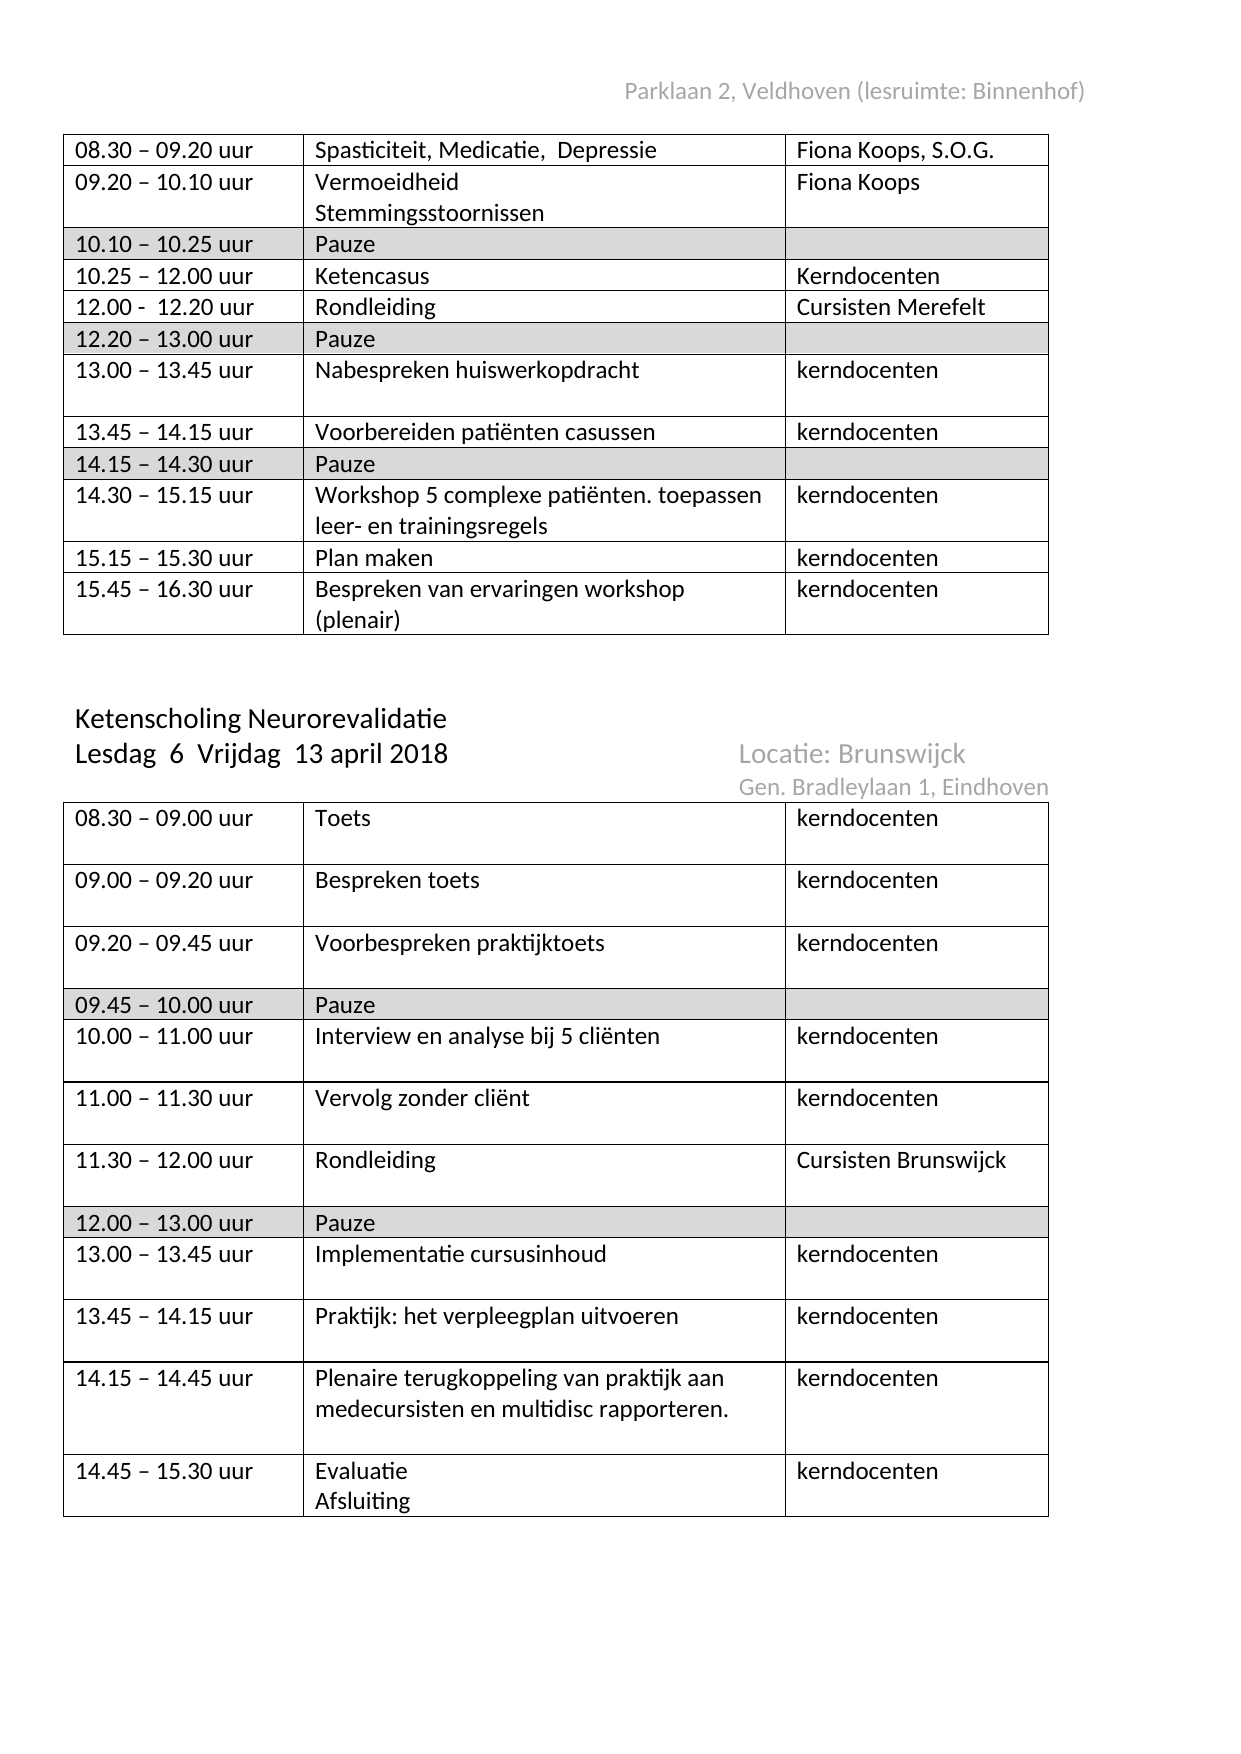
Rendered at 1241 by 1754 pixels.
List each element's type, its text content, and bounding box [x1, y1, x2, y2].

table_cell 12.00 - 12.20 uur [64, 291, 303, 322]
table_cell kerndocenten [786, 1020, 1048, 1081]
table_cell 09.20 – 10.10 uur [64, 166, 303, 227]
table_cell [786, 989, 1048, 1019]
table_cell kerndocenten [786, 1363, 1048, 1454]
table_header Fiona Koops, S.O.G. [786, 135, 1048, 165]
table_cell Vermoeidheid Stemmingsstoornissen [304, 166, 785, 227]
table_cell 13.00 – 13.45 uur [64, 1238, 303, 1299]
table_cell kerndocenten [786, 480, 1048, 541]
table_cell Nabespreken huiswerkopdracht [304, 355, 785, 416]
table_cell Voorbespreken praktijktoets [304, 927, 785, 988]
table_cell Pauze [304, 989, 785, 1019]
table_cell Rondleiding [304, 291, 785, 322]
table_cell [786, 323, 1048, 353]
table_cell Interview en analyse bij 5 cliënten [304, 1020, 785, 1081]
table_header Toets [304, 803, 785, 864]
table_cell kerndocenten [786, 1083, 1048, 1143]
table_cell Praktijk: het verpleegplan uitvoeren [304, 1300, 785, 1361]
table_header Spasticiteit, Medicatie, Depressie [304, 135, 785, 165]
table_cell Bespreken van ervaringen workshop (plenair) [304, 573, 785, 634]
table_cell 14.15 – 14.30 uur [64, 448, 303, 479]
table_cell Ketencasus [304, 260, 785, 290]
table_cell kerndocenten [786, 865, 1048, 926]
table_cell kerndocenten [786, 1300, 1048, 1361]
table_cell 14.15 – 14.45 uur [64, 1363, 303, 1454]
table_cell [786, 1207, 1048, 1237]
table_cell 12.20 – 13.00 uur [64, 323, 303, 353]
table_cell kerndocenten [786, 573, 1048, 634]
text Ketenscholing Neurorevalidatie [75, 700, 1165, 735]
table_cell 15.45 – 16.30 uur [64, 573, 303, 634]
table_cell 09.45 – 10.00 uur [64, 989, 303, 1019]
table_cell 09.00 – 09.20 uur [64, 865, 303, 926]
table_cell Plenaire terugkoppeling van praktijk aan medecursisten en multidisc rapporteren. [304, 1363, 785, 1454]
table_cell Workshop 5 complexe patiënten. toepassen leer- en trainingsregels [304, 480, 785, 541]
table_cell kerndocenten [786, 1455, 1048, 1516]
text Parklaan 2, Veldhoven (lesruimte: Binnenhof) [75, 75, 1165, 106]
table_cell kerndocenten [786, 927, 1048, 988]
table_header 08.30 – 09.20 uur [64, 135, 303, 165]
table_cell 11.00 – 11.30 uur [64, 1083, 303, 1143]
table_cell Pauze [304, 448, 785, 479]
table_cell 10.00 – 11.00 uur [64, 1020, 303, 1081]
table_cell 12.00 – 13.00 uur [64, 1207, 303, 1237]
table_cell [786, 448, 1048, 479]
table_cell 13.00 – 13.45 uur [64, 355, 303, 416]
table_cell Pauze [304, 228, 785, 259]
table_cell Bespreken toets [304, 865, 785, 926]
table_cell kerndocenten [786, 355, 1048, 416]
table_cell Pauze [304, 1207, 785, 1237]
text Gen. Bradleylaan 1, Eindhoven [75, 771, 1165, 802]
table_cell [786, 228, 1048, 259]
table_cell Fiona Koops [786, 166, 1048, 227]
table_cell Cursisten Merefelt [786, 291, 1048, 322]
table_cell 13.45 – 14.15 uur [64, 1300, 303, 1361]
table_cell 10.25 – 12.00 uur [64, 260, 303, 290]
table_cell Voorbereiden patiënten casussen [304, 417, 785, 447]
table_cell Plan maken [304, 542, 785, 572]
table_header kerndocenten [786, 803, 1048, 864]
table_cell 09.20 – 09.45 uur [64, 927, 303, 988]
table_cell 15.15 – 15.30 uur [64, 542, 303, 572]
table_cell 14.30 – 15.15 uur [64, 480, 303, 541]
table_cell kerndocenten [786, 1238, 1048, 1299]
table_header 08.30 – 09.00 uur [64, 803, 303, 864]
table_cell Vervolg zonder cliënt [304, 1083, 785, 1143]
table_cell Implementatie cursusinhoud [304, 1238, 785, 1299]
table_cell 11.30 – 12.00 uur [64, 1145, 303, 1206]
text Lesdag 6 Vrijdag 13 april 2018 Locatie: Brunswijck [75, 735, 1165, 771]
table_cell 13.45 – 14.15 uur [64, 417, 303, 447]
table_cell Cursisten Brunswijck [786, 1145, 1048, 1206]
table_cell kerndocenten [786, 417, 1048, 447]
table_cell Kerndocenten [786, 260, 1048, 290]
table_cell Evaluatie Afsluiting [304, 1455, 785, 1516]
table_cell kerndocenten [786, 542, 1048, 572]
table_cell Pauze [304, 323, 785, 353]
table_cell 14.45 – 15.30 uur [64, 1455, 303, 1516]
table_cell Rondleiding [304, 1145, 785, 1206]
table_cell 10.10 – 10.25 uur [64, 228, 303, 259]
